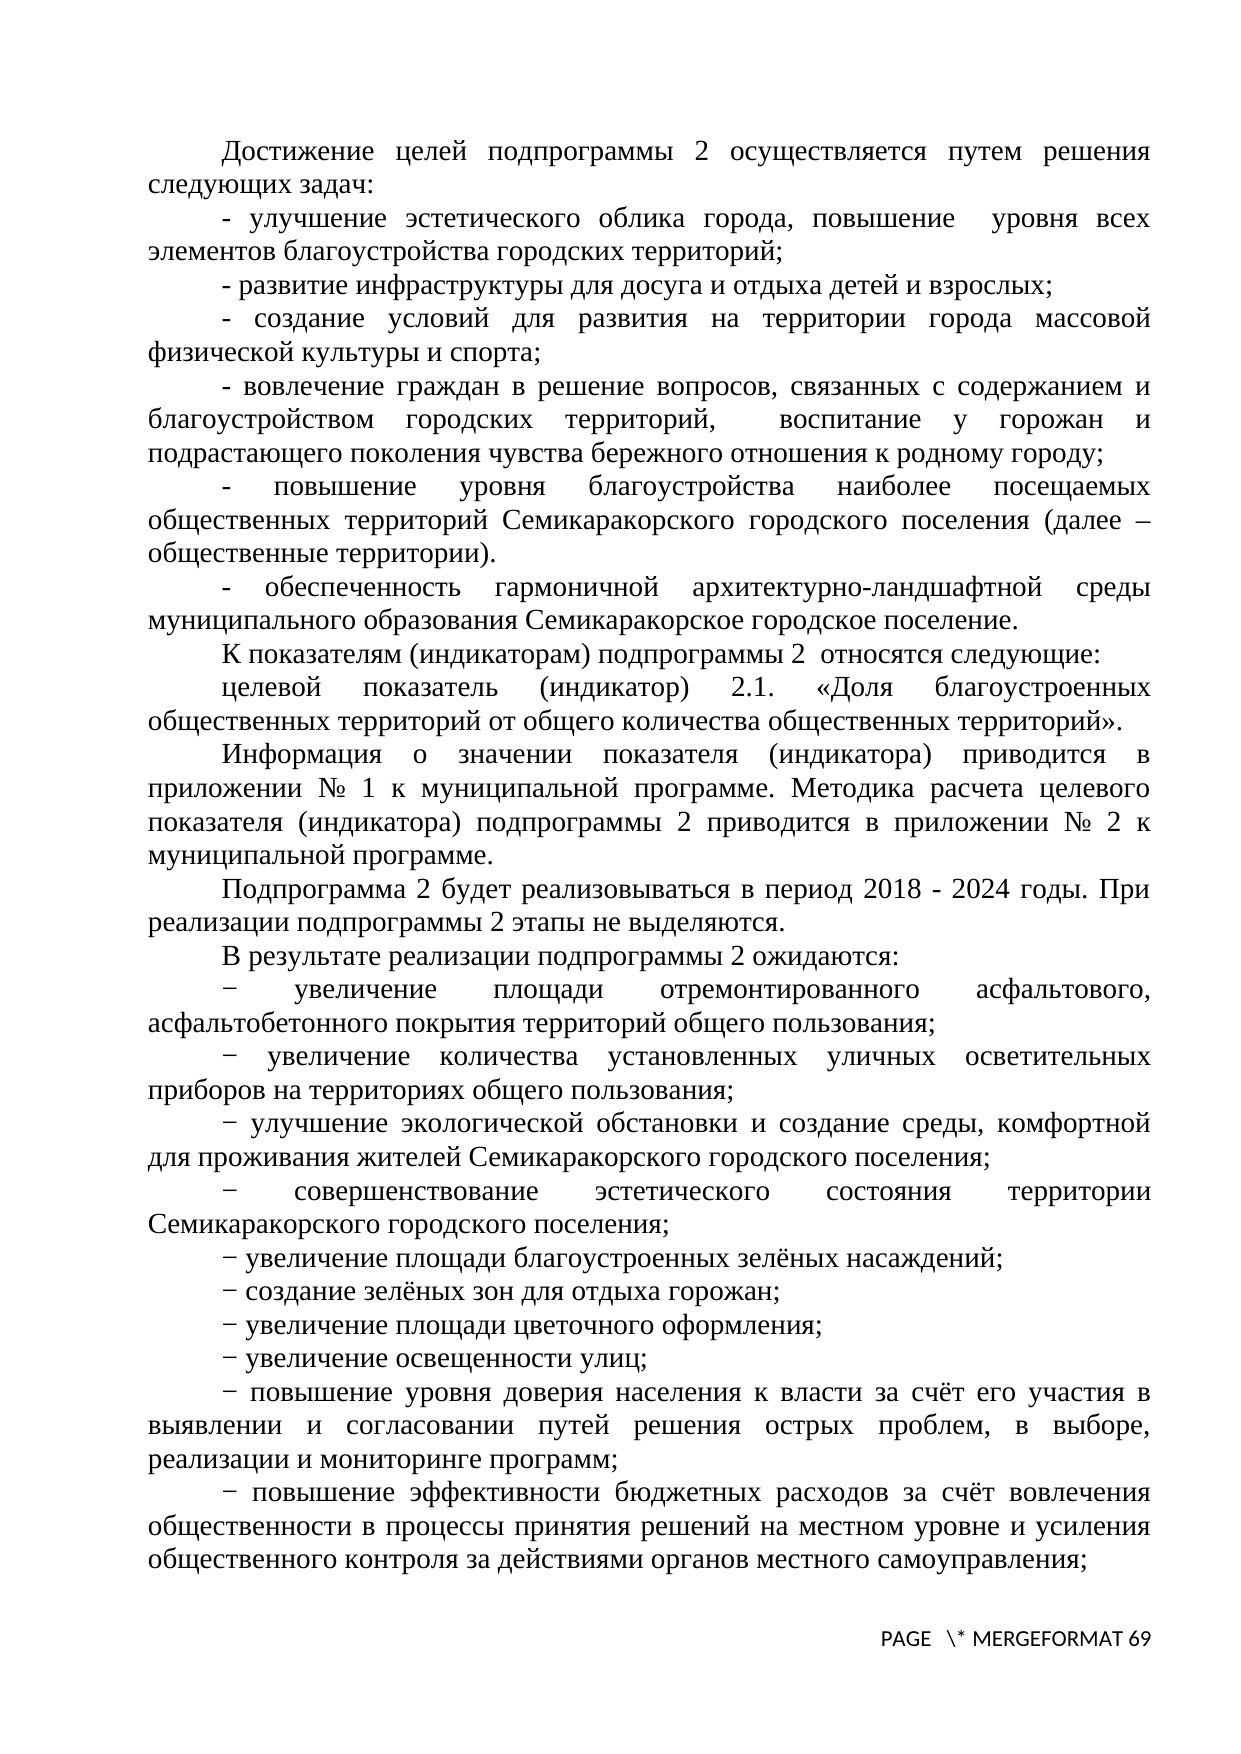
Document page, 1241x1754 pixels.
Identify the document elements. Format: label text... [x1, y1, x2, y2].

text − увеличение площади отремонтированного асфальтового, асфальтобетонного покрытия территорий общего пользования; [148, 971, 1152, 1038]
text В результате реализации подпрограммы 2 ожидаются: [148, 938, 1152, 971]
text - повышение уровня благоустройства наиболее посещаемых общественных территорий Семикаракорского городского поселения (далее – общественные территории). [148, 468, 1152, 569]
text − улучшение экологической обстановки и создание среды, комфортной для проживания жителей Семикаракорского городского поселения; [148, 1106, 1152, 1173]
text - обеспеченность гармоничной архитектурно-ландшафтной среды муниципального образования Семикаракорское городское поселение. [148, 569, 1152, 636]
text - создание условий для развития на территории города массовой физической культуры и спорта; [148, 301, 1152, 368]
text − увеличение освещенности улиц; [148, 1340, 1152, 1374]
text Подпрограмма 2 будет реализовываться в период 2018 - 2024 годы. При реализации подпрограммы 2 этапы не выделяются. [148, 871, 1152, 938]
text − повышение эффективности бюджетных расходов за счёт вовлечения общественности в процессы принятия решений на местном уровне и усиления общественного контроля за действиями органов местного самоуправления; [148, 1474, 1152, 1575]
text − совершенствование эстетического состояния территории Семикаракорского городского поселения; [148, 1173, 1152, 1240]
text − создание зелёных зон для отдыха горожан; [148, 1273, 1152, 1307]
text - развитие инфраструктуры для досуга и отдыха детей и взрослых; [148, 267, 1152, 301]
text - улучшение эстетического облика города, повышение уровня всех элементов благоустройства городских территорий; [148, 200, 1152, 267]
text - вовлечение граждан в решение вопросов, связанных с содержанием и благоустройством городских территорий, воспитание у горожан и подрастающего поколения чувства бережного отношения к родному городу; [148, 368, 1152, 468]
text − увеличение площади благоустроенных зелёных насаждений; [148, 1240, 1152, 1273]
text Информация о значении показателя (индикатора) приводится в приложении № 1 к муниципальной программе. Методика расчета целевого показателя (индикатора) подпрограммы 2 приводится в приложении № 2 к муниципальной программе. [148, 737, 1152, 871]
text Достижение целей подпрограммы 2 осуществляется путем решения следующих задач: [148, 133, 1152, 200]
text − увеличение площади цветочного оформления; [148, 1307, 1152, 1340]
text целевой показатель (индикатор) 2.1. «Доля благоустроенных общественных территорий от общего количества общественных территорий». [148, 669, 1152, 737]
text К показателям (индикаторам) подпрограммы 2 относятся следующие: [148, 636, 1152, 669]
text − повышение уровня доверия населения к власти за счёт его участия в выявлении и согласовании путей решения острых проблем, в выборе, реализации и мониторинге программ; [148, 1374, 1152, 1474]
text − увеличение количества установленных уличных осветительных приборов на территориях общего пользования; [148, 1038, 1152, 1106]
